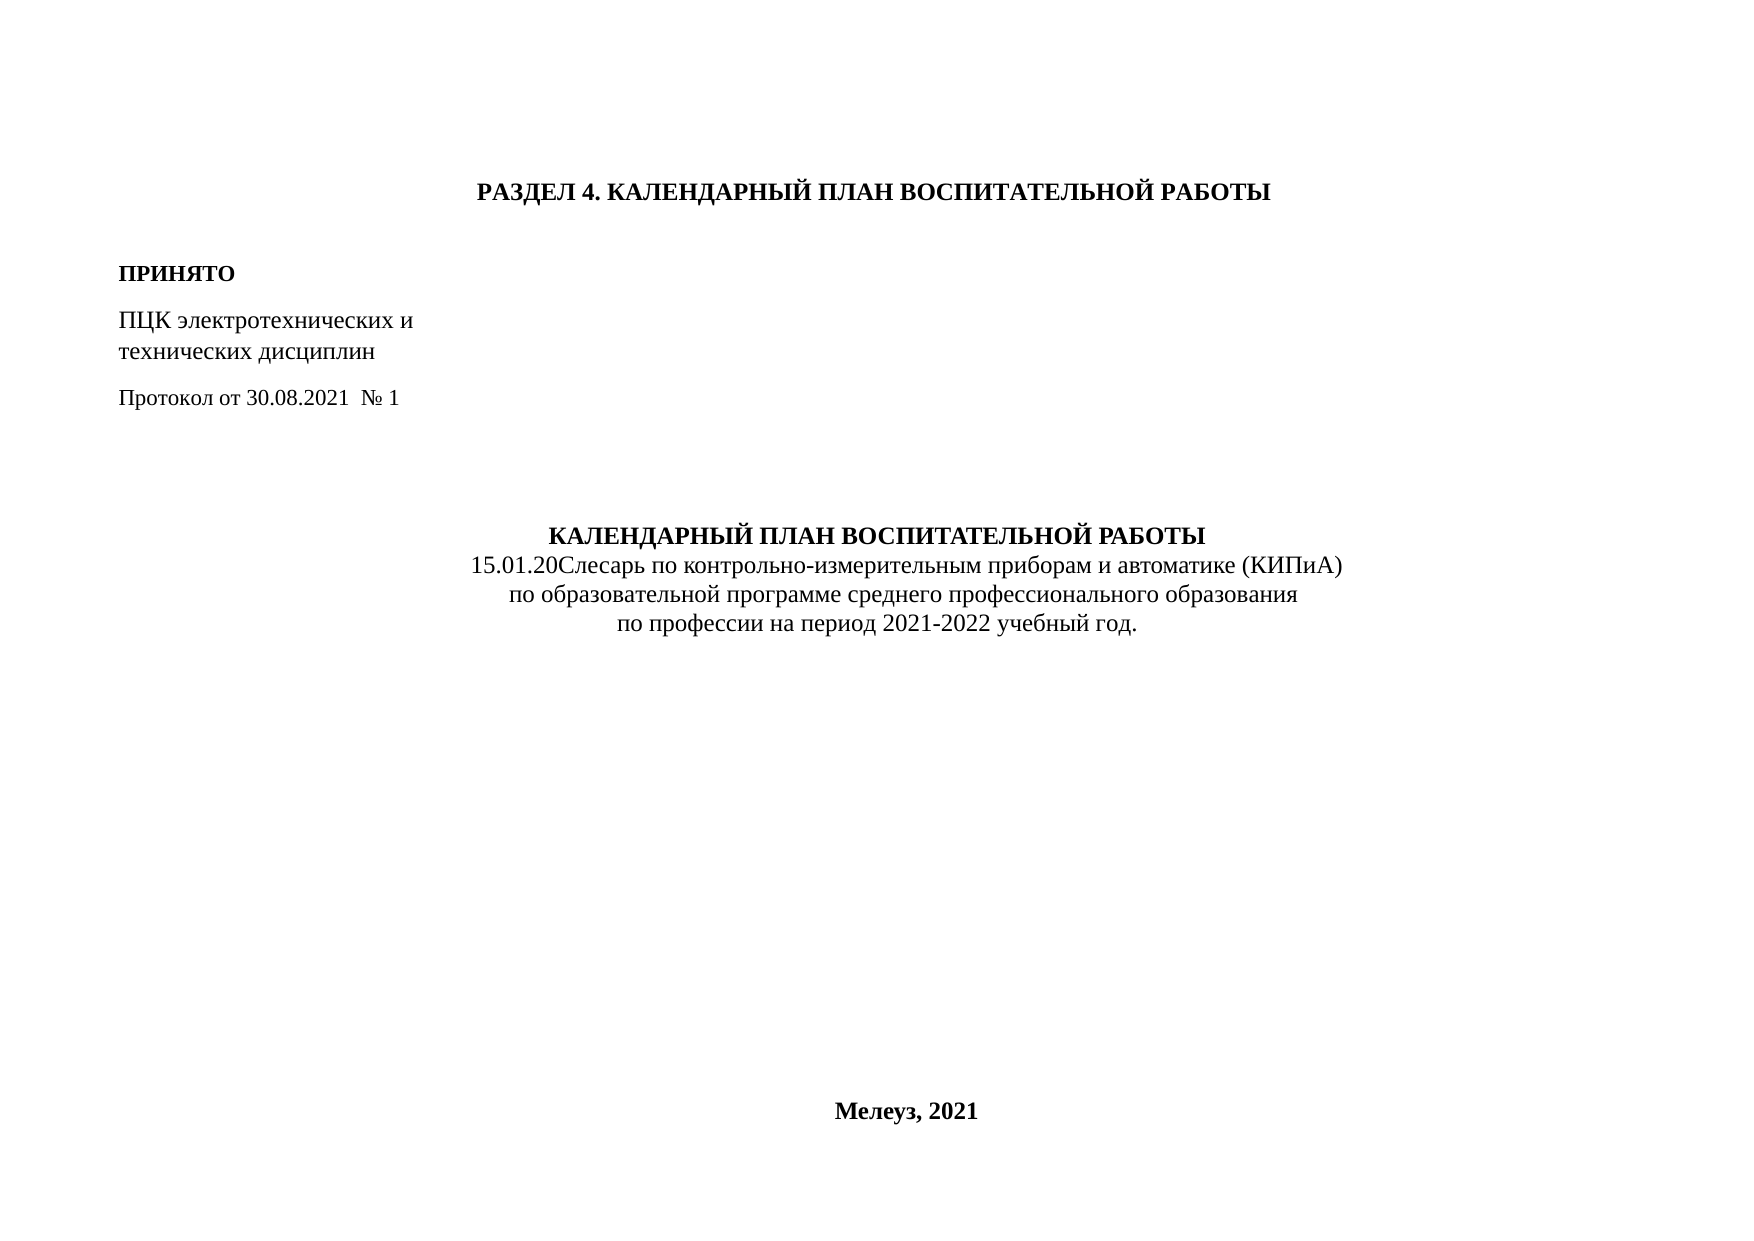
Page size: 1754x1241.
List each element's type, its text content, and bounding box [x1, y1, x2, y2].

text 15.01.20Слесарь по контрольно-измерительным приборам и автоматике (КИПиА) [118, 550, 1636, 579]
text Мелеуз, 2021 [118, 1096, 1636, 1125]
text КАЛЕНДАРНЫЙ ПЛАН ВОСПИТАТЕЛЬНОЙ РАБОТЫ [118, 521, 1636, 550]
text по образовательной программе среднего профессионального образования по профессии на период 2021-2022 учебный год. [118, 579, 1636, 636]
text РАЗДЕЛ 4. КАЛЕНДАРНЫЙ ПЛАН ВОСПИТАТЕЛЬНОЙ РАБОТЫ [118, 177, 1636, 234]
